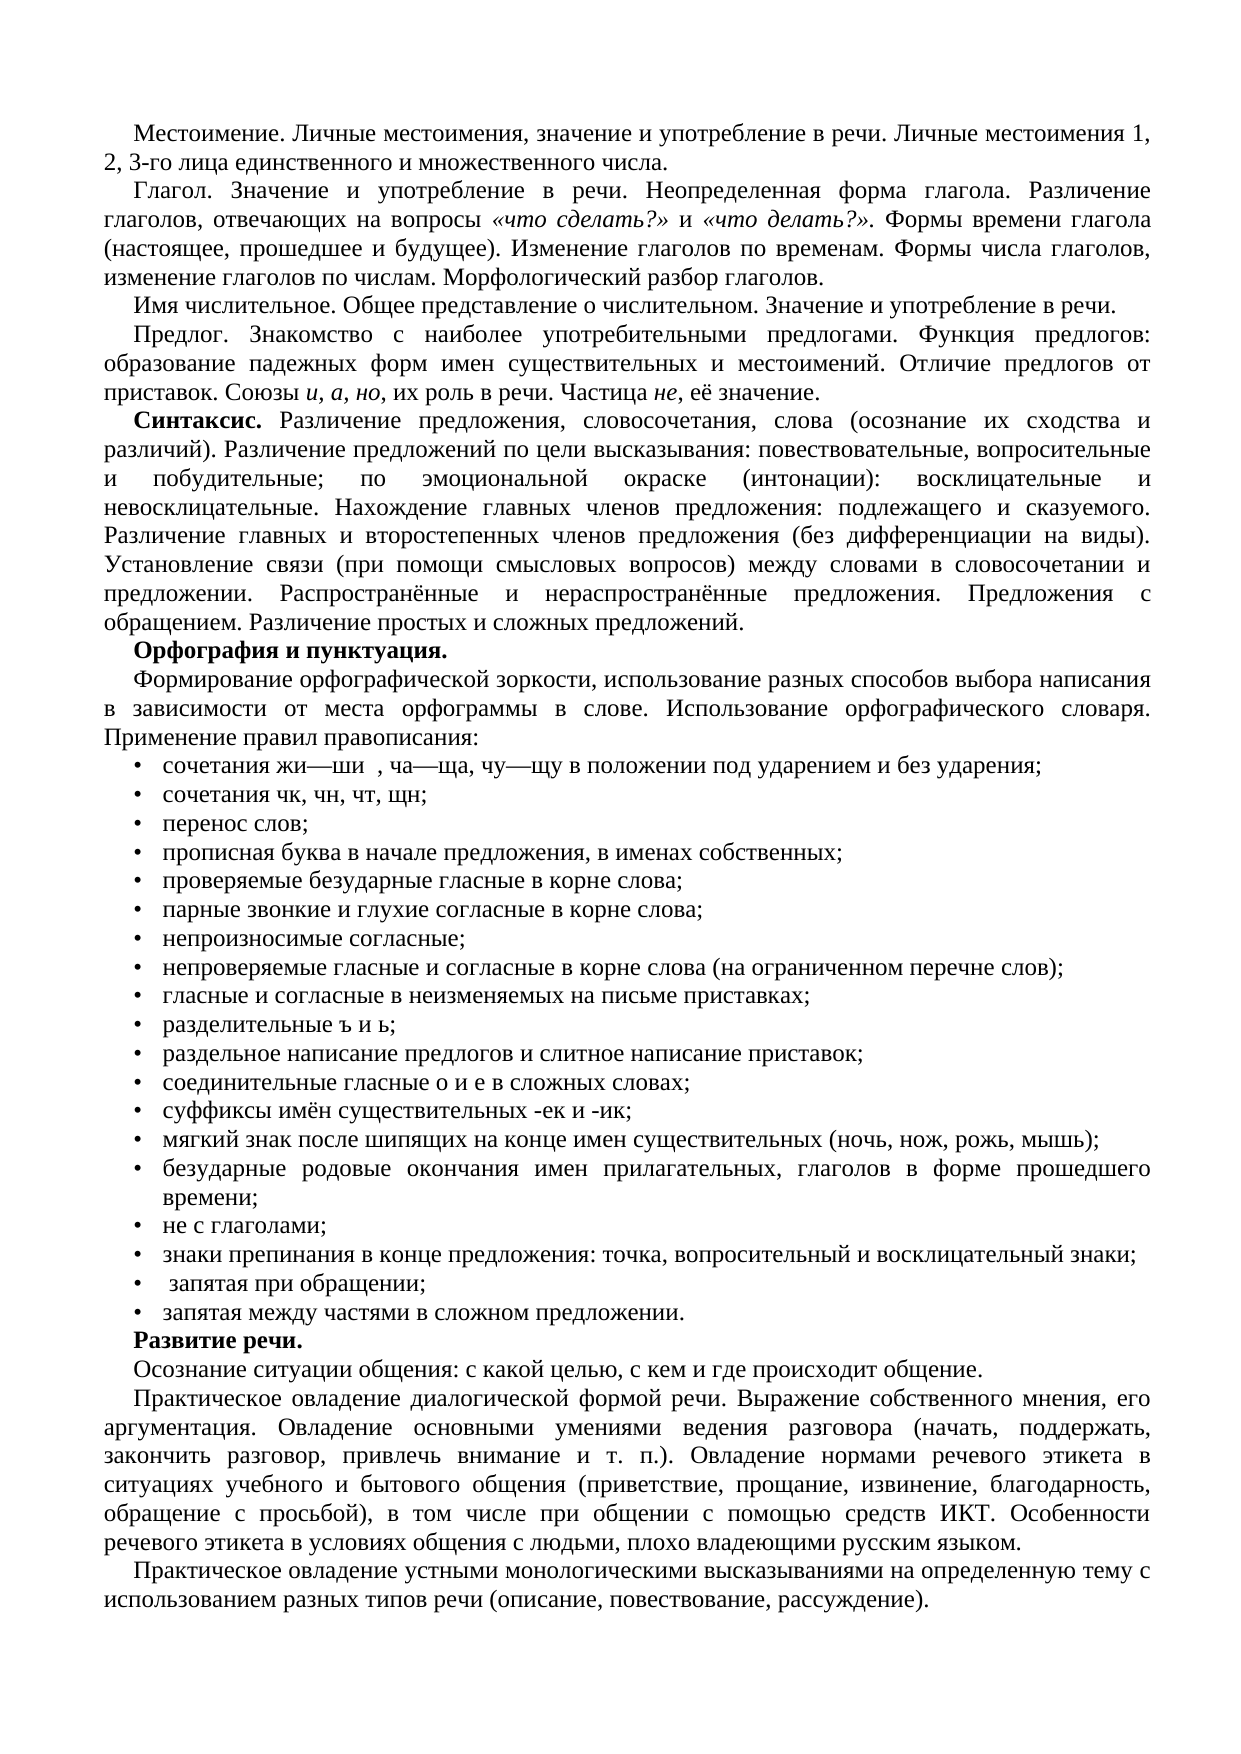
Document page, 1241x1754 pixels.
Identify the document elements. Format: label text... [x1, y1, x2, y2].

list сочетания жи—ши , ча—ща, чу—щу в положении под ударением и без ударения; [133, 751, 1152, 779]
text Осознание ситуации общения: с какой целью, с кем и где происходит общение. [103, 1354, 1152, 1383]
list прописная буква в начале предложения, в именах собственных; [133, 837, 1152, 866]
text Развитие речи. [103, 1326, 1152, 1354]
text Формирование орфографической зоркости, использование разных способов выбора написания в зависимости от места орфограммы в слове. Использование орфографического словаря. Применение правил правописания: [103, 664, 1152, 751]
list раздельное написание предлогов и слитное написание приставок; [133, 1038, 1152, 1067]
list непроверяемые гласные и согласные в корне слова (на ограниченном перечне слов); [133, 952, 1152, 981]
list безударные родовые окончания имен прилагательных, глаголов в форме прошедшего времени; [133, 1153, 1152, 1211]
list запятая между частями в сложном предложении. [133, 1297, 1152, 1326]
list непроизносимые согласные; [133, 923, 1152, 952]
list не с глаголами; [133, 1211, 1152, 1239]
list парные звонкие и глухие согласные в корне слова; [133, 894, 1152, 923]
text Орфография и пунктуация. [103, 636, 1152, 664]
text Глагол. Значение и употребление в речи. Неопределенная форма глагола. Различение глаголов, отвечающих на вопросы «что сделать?» и «что делать?». Формы времени глагола (настоящее, прошедшее и будущее). Изменение глаголов по временам. Формы числа глаголов, изменение глаголов по числам. Морфологический разбор глаголов. [103, 176, 1152, 291]
text Синтаксис. Различение предложения, словосочетания, слова (осознание их сходства и различий). Различение предложений по цели высказывания: повествовательные, вопросительные и побудительные; по эмоциональной окраске (интонации): восклицательные и невосклицательные. Нахождение главных членов предложения: подлежащего и сказуемого. Различение главных и второстепенных членов предложения (без дифференциации на виды). Установление связи (при помощи смысловых вопросов) между словами в словосочетании и предложении. Распространённые и нераспространённые предложения. Предложения с обращением. Различение простых и сложных предложений. [103, 406, 1152, 636]
list соединительные гласные о и е в сложных словах; [133, 1067, 1152, 1096]
list запятая при обращении; [133, 1268, 1152, 1297]
list знаки препинания в конце предложения: точка, вопросительный и восклицательный знаки; [133, 1239, 1152, 1268]
text Местоимение. Личные местоимения, значение и употребление в речи. Личные местоимения 1, 2, 3-го лица единственного и множественного числа. [103, 118, 1152, 176]
list гласные и согласные в неизменяемых на письме приставках; [133, 981, 1152, 1009]
text Имя числительное. Общее представление о числительном. Значение и употребление в речи. [103, 291, 1152, 319]
list разделительные ъ и ь; [133, 1009, 1152, 1038]
list проверяемые безударные гласные в корне слова; [133, 866, 1152, 894]
list перенос слов; [133, 808, 1152, 837]
text Практическое овладение диалогической формой речи. Выражение собственного мнения, его аргументация. Овладение основными умениями ведения разговора (начать, поддержать, закончить разговор, привлечь внимание и т. п.). Овладение нормами речевого этикета в ситуациях учебного и бытового общения (приветствие, прощание, извинение, благодарность, обращение с просьбой), в том числе при общении с помощью средств ИКТ. Особенности речевого этикета в условиях общения с людьми, плохо владеющими русским языком. [103, 1383, 1152, 1556]
list сочетания чк, чн, чт, щн; [133, 779, 1152, 808]
text Предлог. Знакомство с наиболее употребительными предлогами. Функция предлогов: образование падежных форм имен существительных и местоимений. Отличие предлогов от приставок. Союзы и, а, но, их роль в речи. Частица не, её значение. [103, 319, 1152, 406]
list суффиксы имён существительных -ек и -ик; [133, 1096, 1152, 1124]
text Практическое овладение устными монологическими высказываниями на определенную тему с использованием разных типов речи (описание, повествование, рассуждение). [103, 1556, 1152, 1613]
list мягкий знак после шипящих на конце имен существительных (ночь, нож, рожь, мышь); [133, 1124, 1152, 1153]
